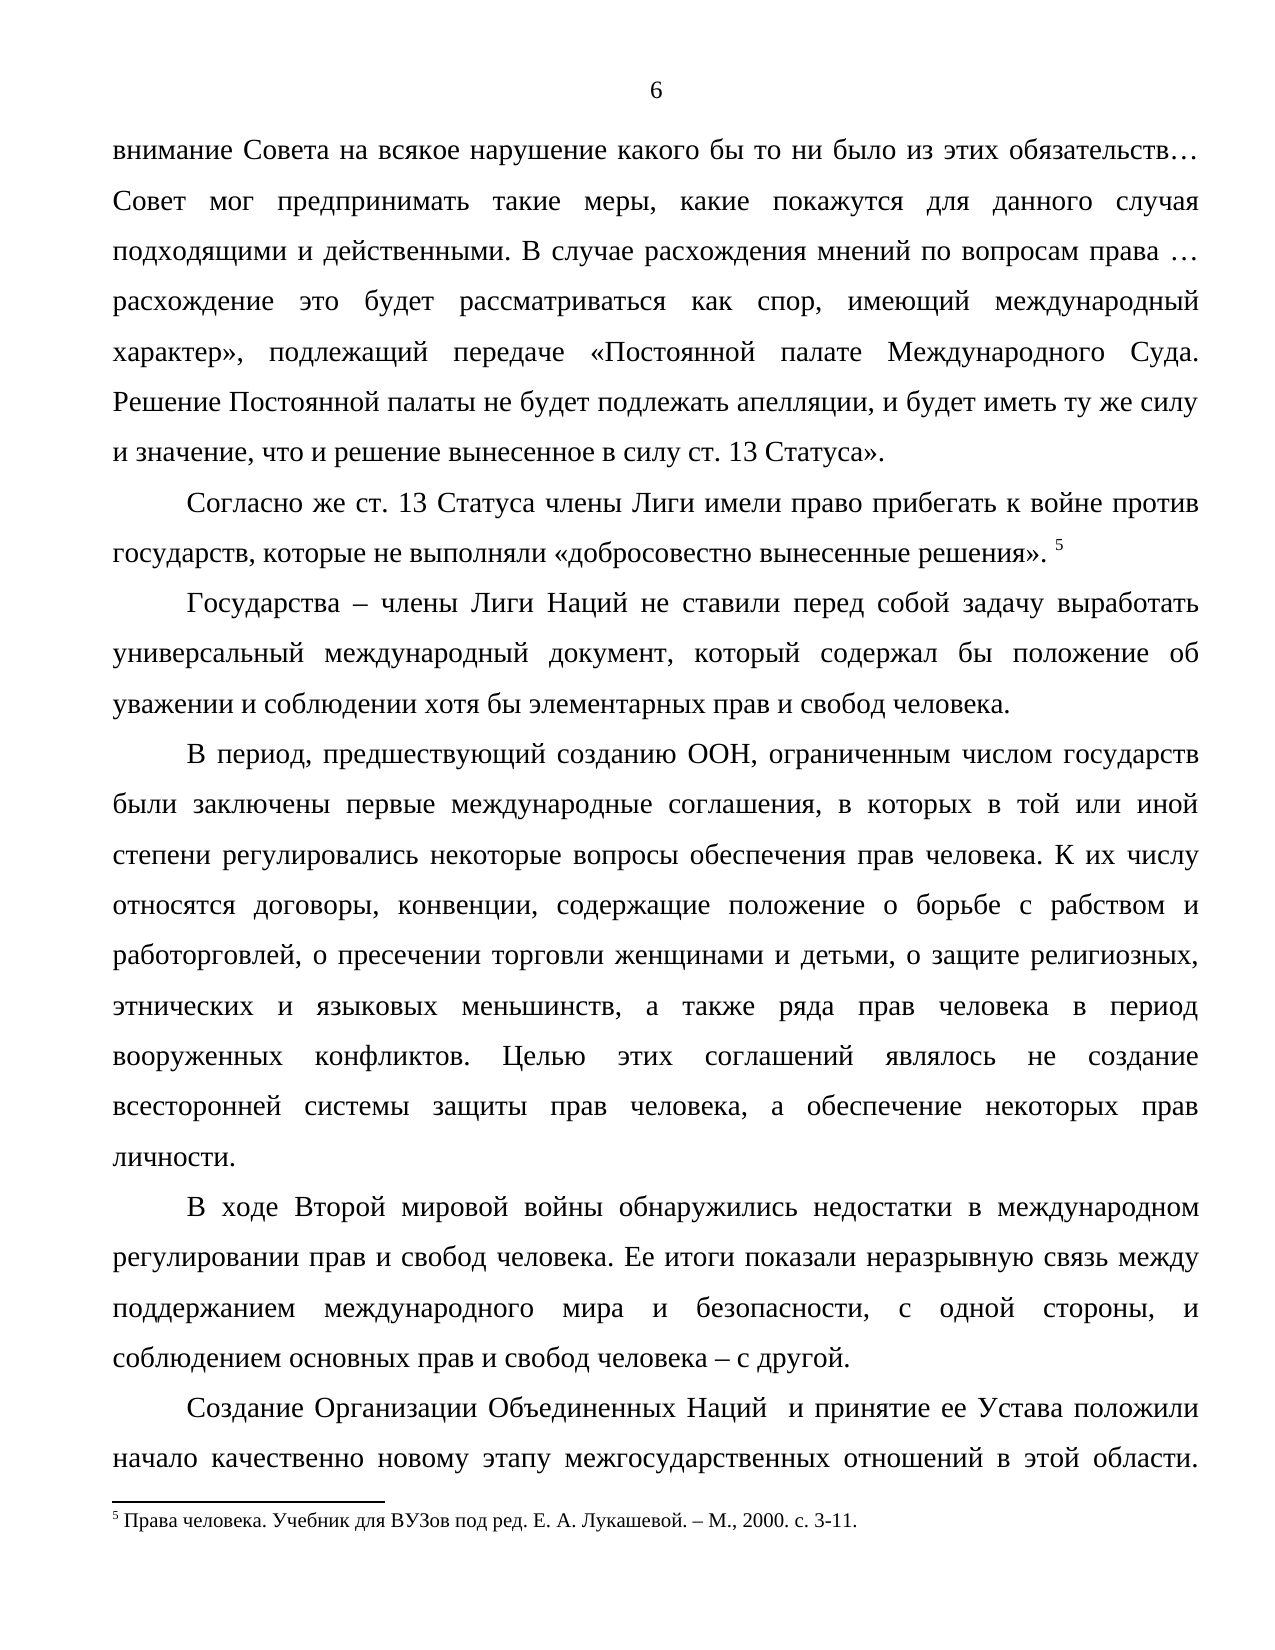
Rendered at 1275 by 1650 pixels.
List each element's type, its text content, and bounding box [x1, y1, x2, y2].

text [112, 132, 1200, 468]
text В период, предшествующий созданию ООН, ограниченным числом государств были заключены первые международные соглашения, в которых в той или иной степени регулировались некоторые вопросы обеспечения прав человека. К их числу относятся договоры, конвенции, содержащие положение о борьбе с рабством и работорговлей, о пресечении торговли женщинами и детьми, о защите религиозных, этнических и языковых меньшинств, а также ряда прав человека в период вооруженных конфликтов. Целью этих соглашений являлось не создание всесторонней системы защиты прав человека, а обеспечение некоторых прав личности. [112, 736, 1200, 1172]
text Согласно же ст. 13 Статуса члены Лиги имели право прибегать к войне против государств, которые не выполняли «добросовестно вынесенные решения». [112, 485, 1200, 568]
text Государства – члены Лиги Наций не ставили перед собой задачу выработать универсальный международный документ, который содержал бы положение об уважении и соблюдении хотя бы элементарных прав и свобод человека. [112, 585, 1200, 719]
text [112, 1390, 1200, 1474]
text В ходе Второй мировой войны обнаружились недостатки в международном регулировании прав и свобод человека. Ее итоги показали неразрывную связь между поддержанием международного мира и безопасности, с одной стороны, и соблюдением основных прав и свобод человека – с другой. [112, 1189, 1200, 1373]
